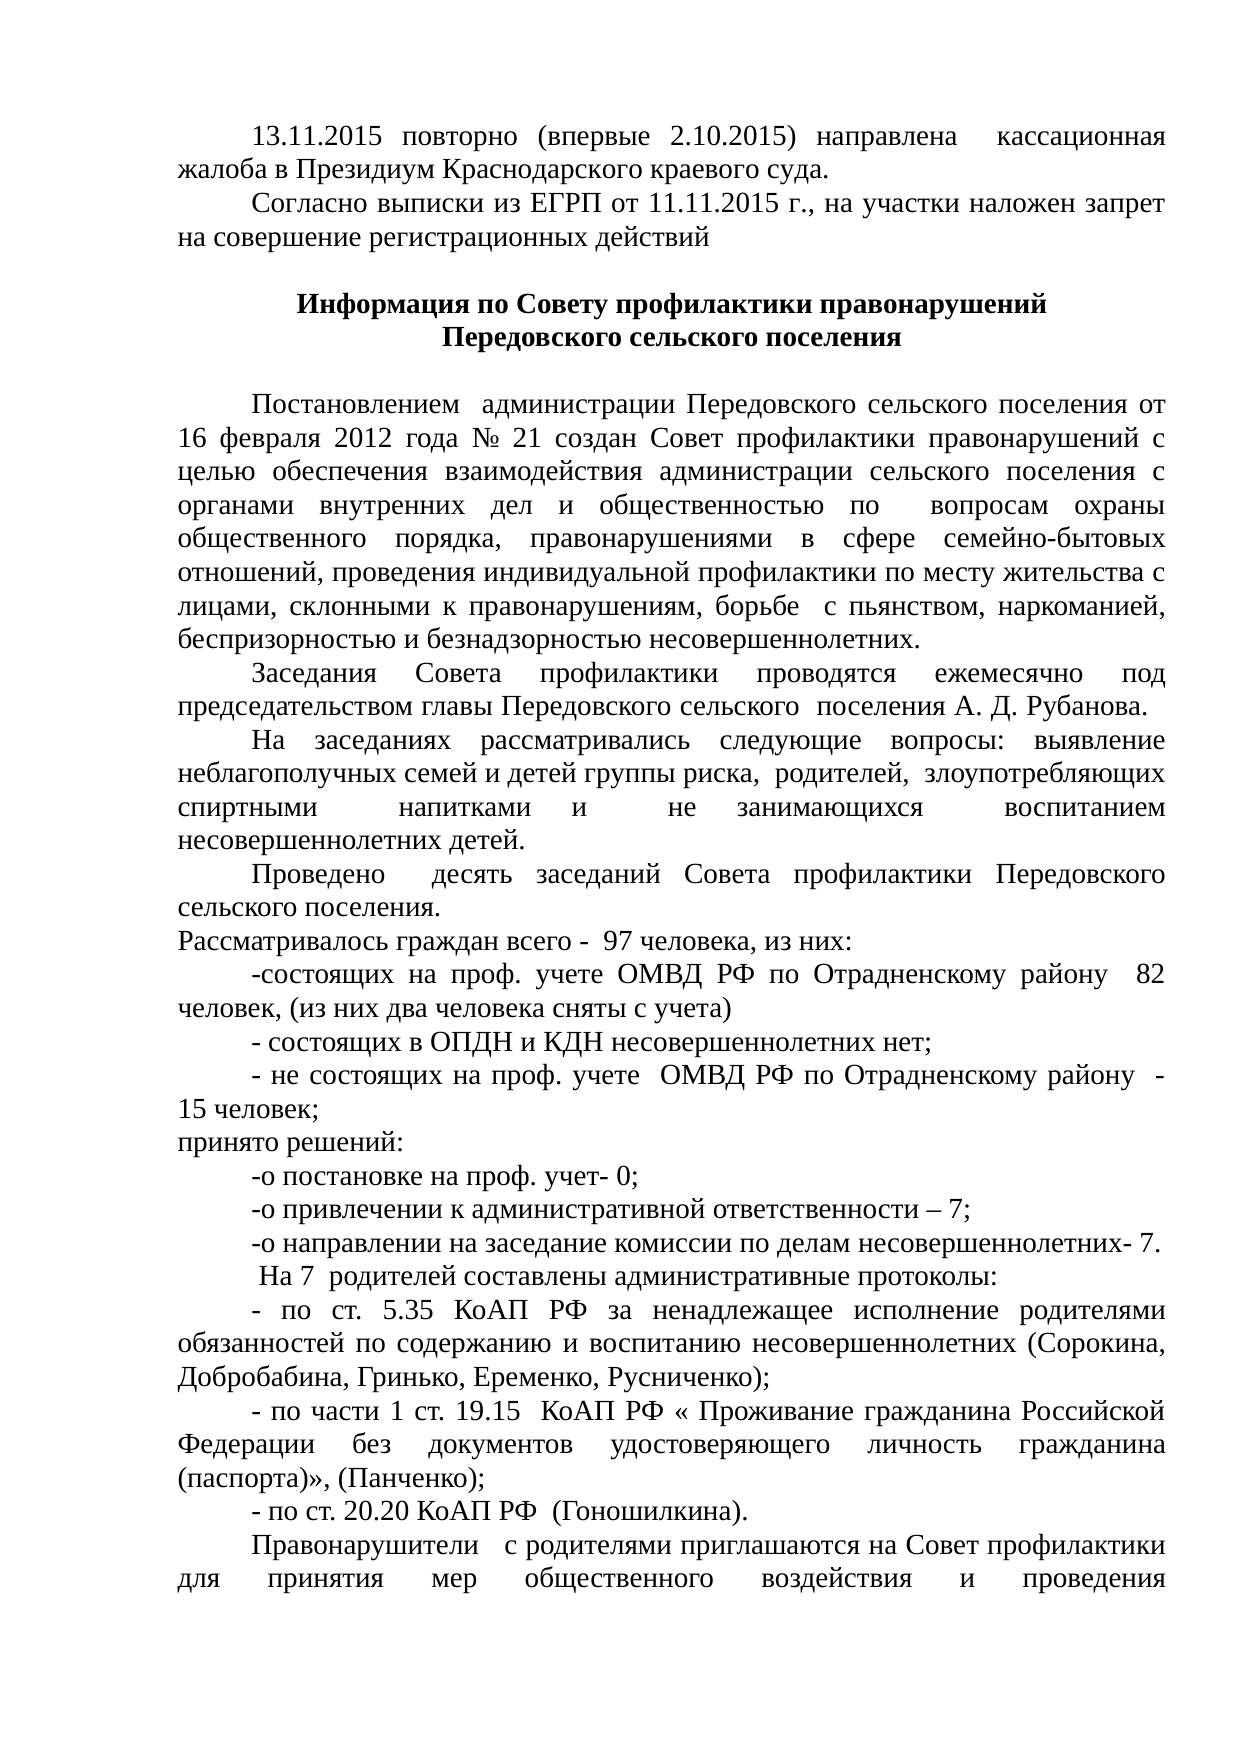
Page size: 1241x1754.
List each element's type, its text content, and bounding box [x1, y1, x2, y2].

text - состоящих в ОПДН и КДН несовершеннолетних нет; [177, 1024, 1167, 1057]
text Заседания Совета профилактики проводятся ежемесячно под председательством главы Передовского сельского поселения А. Д. Рубанова. На заседаниях рассматривались следующие вопросы: выявление неблагополучных семей и детей группы риска, родителей, злоупотребляющих спиртными напитками и не занимающихся воспитанием несовершеннолетних детей. [177, 655, 1167, 856]
text 13.11.2015 повторно (впервые 2.10.2015) направлена кассационная жалоба в Президиум Краснодарского краевого суда. [177, 118, 1167, 185]
text - по ст. 5.35 КоАП РФ за ненадлежащее исполнение родителями обязанностей по содержанию и воспитанию несовершеннолетних (Сорокина, Добробабина, Гринько, Еременко, Русниченко); [177, 1292, 1167, 1393]
text -о постановке на проф. учет- 0; [177, 1158, 1167, 1191]
text Проведено десять заседаний Совета профилактики Передовского сельского поселения. [177, 856, 1167, 923]
text -состоящих на проф. учете ОМВД РФ по Отрадненскому району 82 человек, (из них два человека сняты с учета) [177, 957, 1167, 1024]
text На 7 родителей составлены административные протоколы: [177, 1258, 1167, 1292]
text Согласно выписки из ЕГРП от 11.11.2015 г., на участки наложен запрет на совершение регистрационных действий [177, 185, 1167, 252]
text - по ст. 20.20 КоАП РФ (Гоношилкина). [177, 1493, 1167, 1527]
text Информация по Совету профилактики правонарушений [177, 286, 1167, 319]
text Передовского сельского поселения [177, 319, 1167, 353]
text -о направлении на заседание комиссии по делам несовершеннолетних- 7. [177, 1225, 1167, 1258]
text - по части 1 ст. 19.15 КоАП РФ « Проживание гражданина Российской Федерации без документов удостоверяющего личность гражданина (паспорта)», (Панченко); [177, 1393, 1167, 1493]
text -о привлечении к административной ответственности – 7; [177, 1191, 1167, 1225]
text Рассматривалось граждан всего - 97 человека, из них: [177, 923, 1167, 957]
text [177, 1527, 1167, 1594]
text принято решений: [177, 1124, 1167, 1158]
text Постановлением администрации Передовского сельского поселения от 16 февраля 2012 года № 21 создан Совет профилактики правонарушений с целью обеспечения взаимодействия администрации сельского поселения с органами внутренних дел и общественностью по вопросам охраны общественного порядка, правонарушениями в сфере семейно-бытовых отношений, проведения индивидуальной профилактики по месту жительства с лицами, склонными к правонарушениям, борьбе с пьянством, наркоманией, беспризорностью и безнадзорностью несовершеннолетних. [177, 386, 1167, 655]
text - не состоящих на проф. учете ОМВД РФ по Отрадненскому району - 15 человек; [177, 1057, 1167, 1124]
